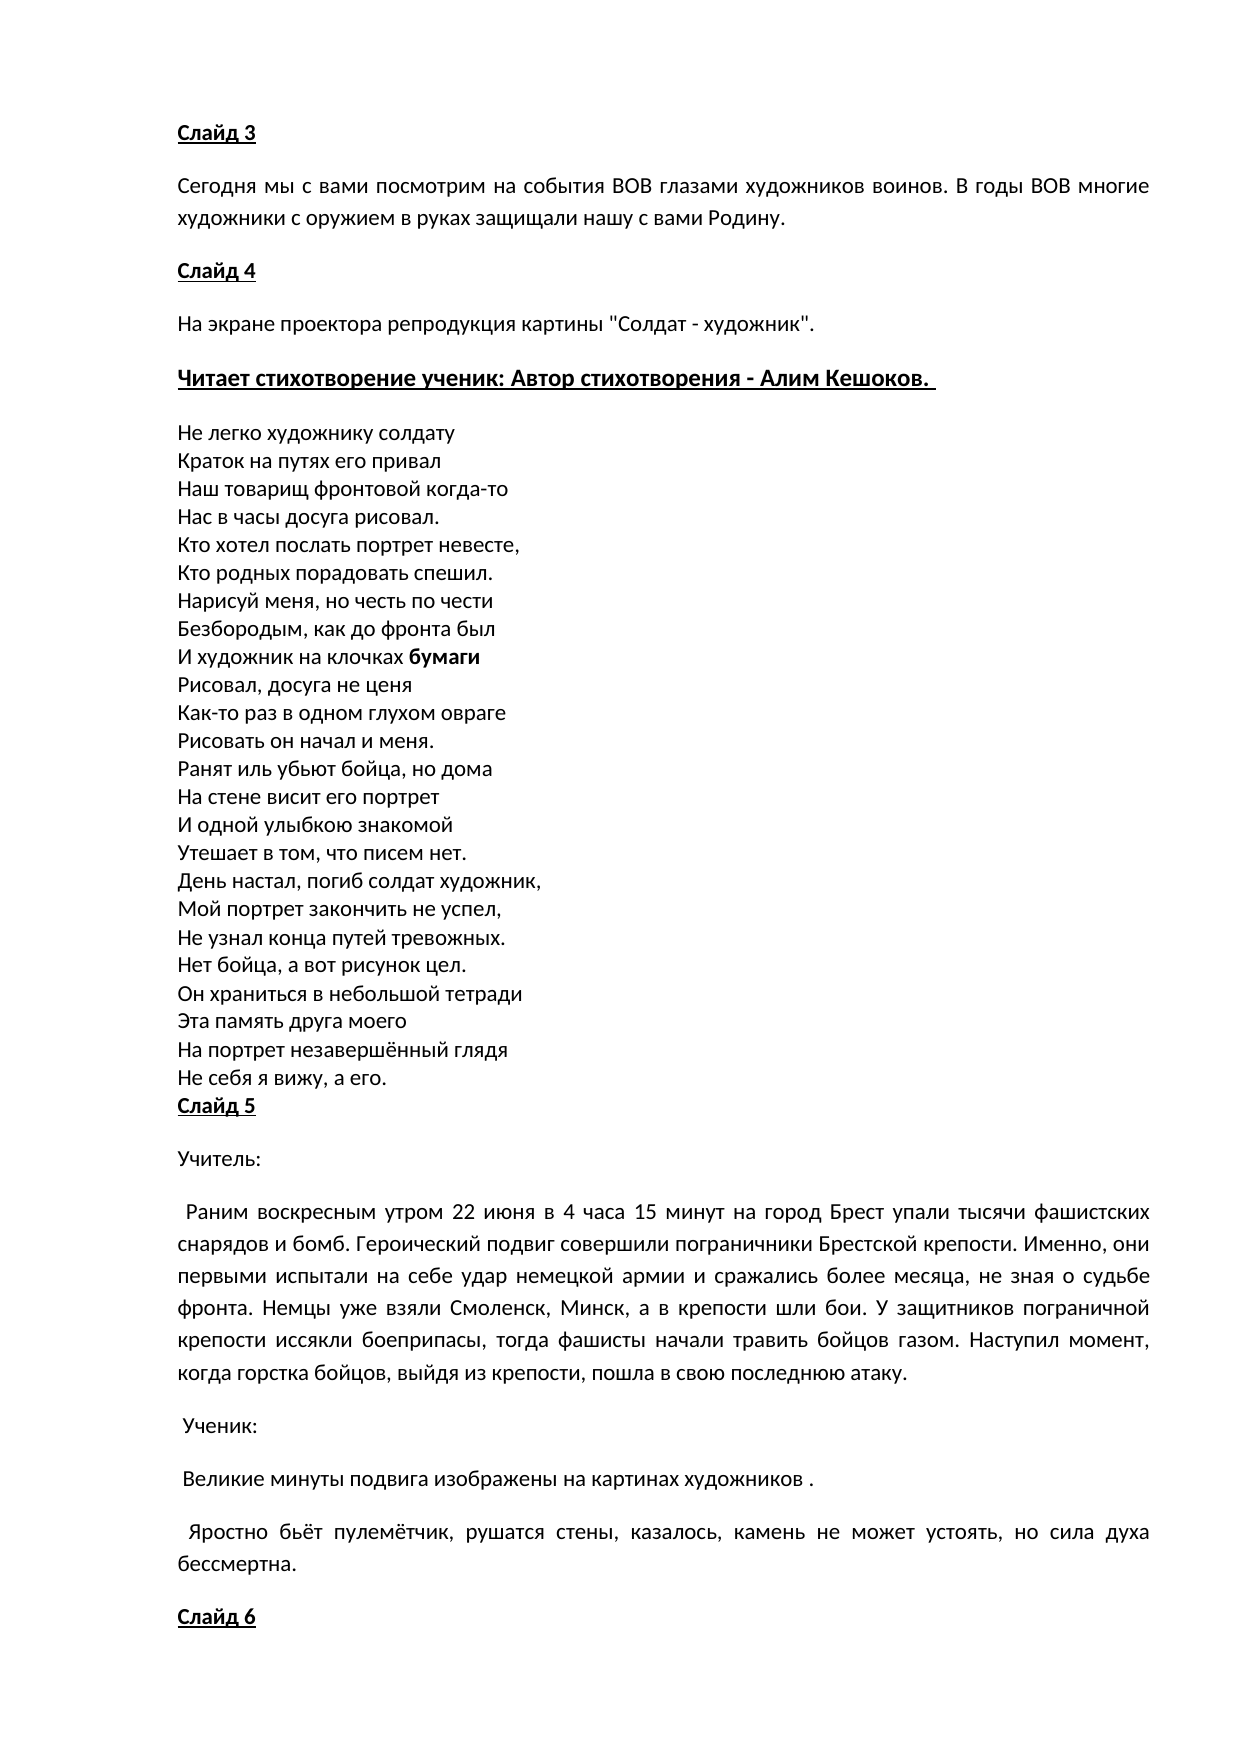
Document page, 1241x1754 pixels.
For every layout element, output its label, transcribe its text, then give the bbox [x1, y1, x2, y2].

text И одной улыбкою знакомой [177, 811, 1152, 838]
text Мой портрет закончить не успел, [177, 894, 1152, 923]
text Яростно бьёт пулемётчик, рушатся стены, казалось, камень не может устоять, но сила духа бессмертна. [177, 1517, 1152, 1577]
text Кто хотел послать портрет невесте, [177, 530, 1152, 558]
text На стене висит его портрет [177, 782, 1152, 811]
text Слайд 4 [177, 256, 1152, 284]
text Краток на путях его привал [177, 446, 1152, 474]
text Слайд 5 [177, 1091, 1152, 1119]
text Ранят иль убьют бойца, но дома [177, 754, 1152, 782]
text Читает стихотворение ученик: Автор стихотворения - Алим Кешоков. [177, 362, 1152, 393]
text Сегодня мы с вами посмотрим на события ВОВ глазами художников воинов. В годы ВОВ многие художники с оружием в руках защищали нашу с вами Родину. [177, 171, 1152, 231]
text Эта память друга моего [177, 1007, 1152, 1035]
text Слайд 6 [177, 1602, 1152, 1630]
text Кто родных порадовать спешил. [177, 558, 1152, 586]
text И художник на клочках бумаги [177, 642, 1152, 670]
text Нарисуй меня, но честь по чести [177, 586, 1152, 614]
text Наш товарищ фронтовой когда-то [177, 474, 1152, 502]
text На экране проектора репродукция картины "Солдат - художник". [177, 309, 1152, 337]
text День настал, погиб солдат художник, [177, 867, 1152, 894]
text Нас в часы досуга рисовал. [177, 502, 1152, 530]
text Рисовать он начал и меня. [177, 726, 1152, 754]
text Как-то раз в одном глухом овраге [177, 698, 1152, 726]
text Раним воскресным утром 22 июня в 4 часа 15 минут на город Брест упали тысячи фашистских снарядов и бомб. Героический подвиг совершили пограничники Брестской крепости. Именно, они первыми испытали на себе удар немецкой армии и сражались более месяца, не зная о судьбе фронта. Немцы уже взяли Смоленск, Минск, а в крепости шли бои. У защитников пограничной крепости иссякли боеприпасы, тогда фашисты начали травить бойцов газом. Наступил момент, когда горстка бойцов, выйдя из крепости, пошла в свою последнюю атаку. [177, 1197, 1152, 1386]
text Нет бойца, а вот рисунок цел. [177, 951, 1152, 979]
text Великие минуты подвига изображены на картинах художников . [177, 1464, 1152, 1492]
text На портрет незавершённый глядя [177, 1035, 1152, 1063]
text Ученик: [177, 1411, 1152, 1439]
text Не узнал конца путей тревожных. [177, 923, 1152, 951]
text Не легко художнику солдату [177, 418, 1152, 446]
text Не себя я вижу, а его. [177, 1063, 1152, 1091]
text Утешает в том, что писем нет. [177, 838, 1152, 867]
text Безбородым, как до фронта был [177, 614, 1152, 642]
text Он храниться в небольшой тетради [177, 979, 1152, 1007]
text Слайд 3 [177, 118, 1152, 146]
text Учитель: [177, 1144, 1152, 1172]
text Рисовал, досуга не ценя [177, 670, 1152, 698]
